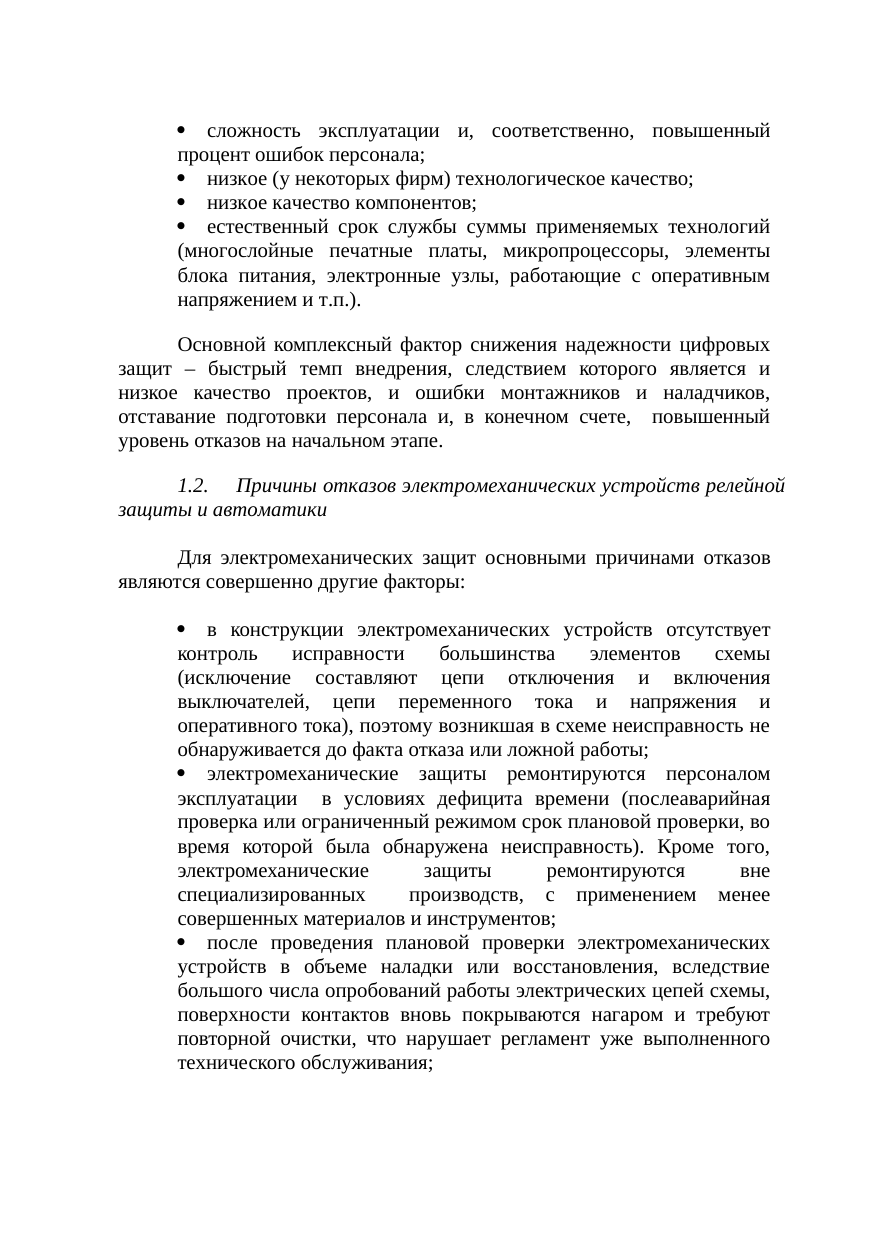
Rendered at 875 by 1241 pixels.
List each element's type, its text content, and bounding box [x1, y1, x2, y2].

list после проведения плановой проверки электромеханических устройств в объеме наладки или восстановления, вследствие большого числа опробований работы электрических цепей схемы, поверхности контактов вновь покрываются нагаром и требуют повторной очистки, что нарушает регламент уже выполненного технического обслуживания; [177, 930, 771, 1074]
list сложность эксплуатации и, соответственно, повышенный процент ошибок персонала; [177, 118, 771, 166]
list в конструкции электромеханических устройств отсутствует контроль исправности большинства элементов схемы (исключение составляют цепи отключения и включения выключателей, цепи переменного тока и напряжения и оперативного тока), поэтому возникшая в схеме неисправность не обнаруживается до факта отказа или ложной работы; [177, 617, 771, 761]
list электромеханические защиты ремонтируются персоналом эксплуатации в условиях дефицита времени (послеаварийная проверка или ограниченный режимом срок плановой проверки, во время которой была обнаружена неисправность). Кроме того, электромеханические защиты ремонтируются вне специализированных производств, с применением менее совершенных материалов и инструментов; [177, 761, 771, 930]
list низкое качество компонентов; [177, 190, 771, 214]
list низкое (у некоторых фирм) технологическое качество; [177, 166, 771, 190]
list естественный срок службы суммы применяемых технологий (многослойные печатные платы, микропроцессоры, элементы блока питания, электронные узлы, работающие с оперативным напряжением и т.п.). [177, 214, 771, 311]
list Причины отказов электромеханических устройств релейной защиты и автоматики [118, 473, 786, 521]
list Для электромеханических защит основными причинами отказов являются совершенно другие факторы: [118, 545, 771, 593]
text Основной комплексный фактор снижения надежности цифровых защит – быстрый темп внедрения, следствием которого является и низкое качество проектов, и ошибки монтажников и наладчиков, отставание подготовки персонала и, в конечном счете, повышенный уровень отказов на начальном этапе. [118, 331, 771, 452]
